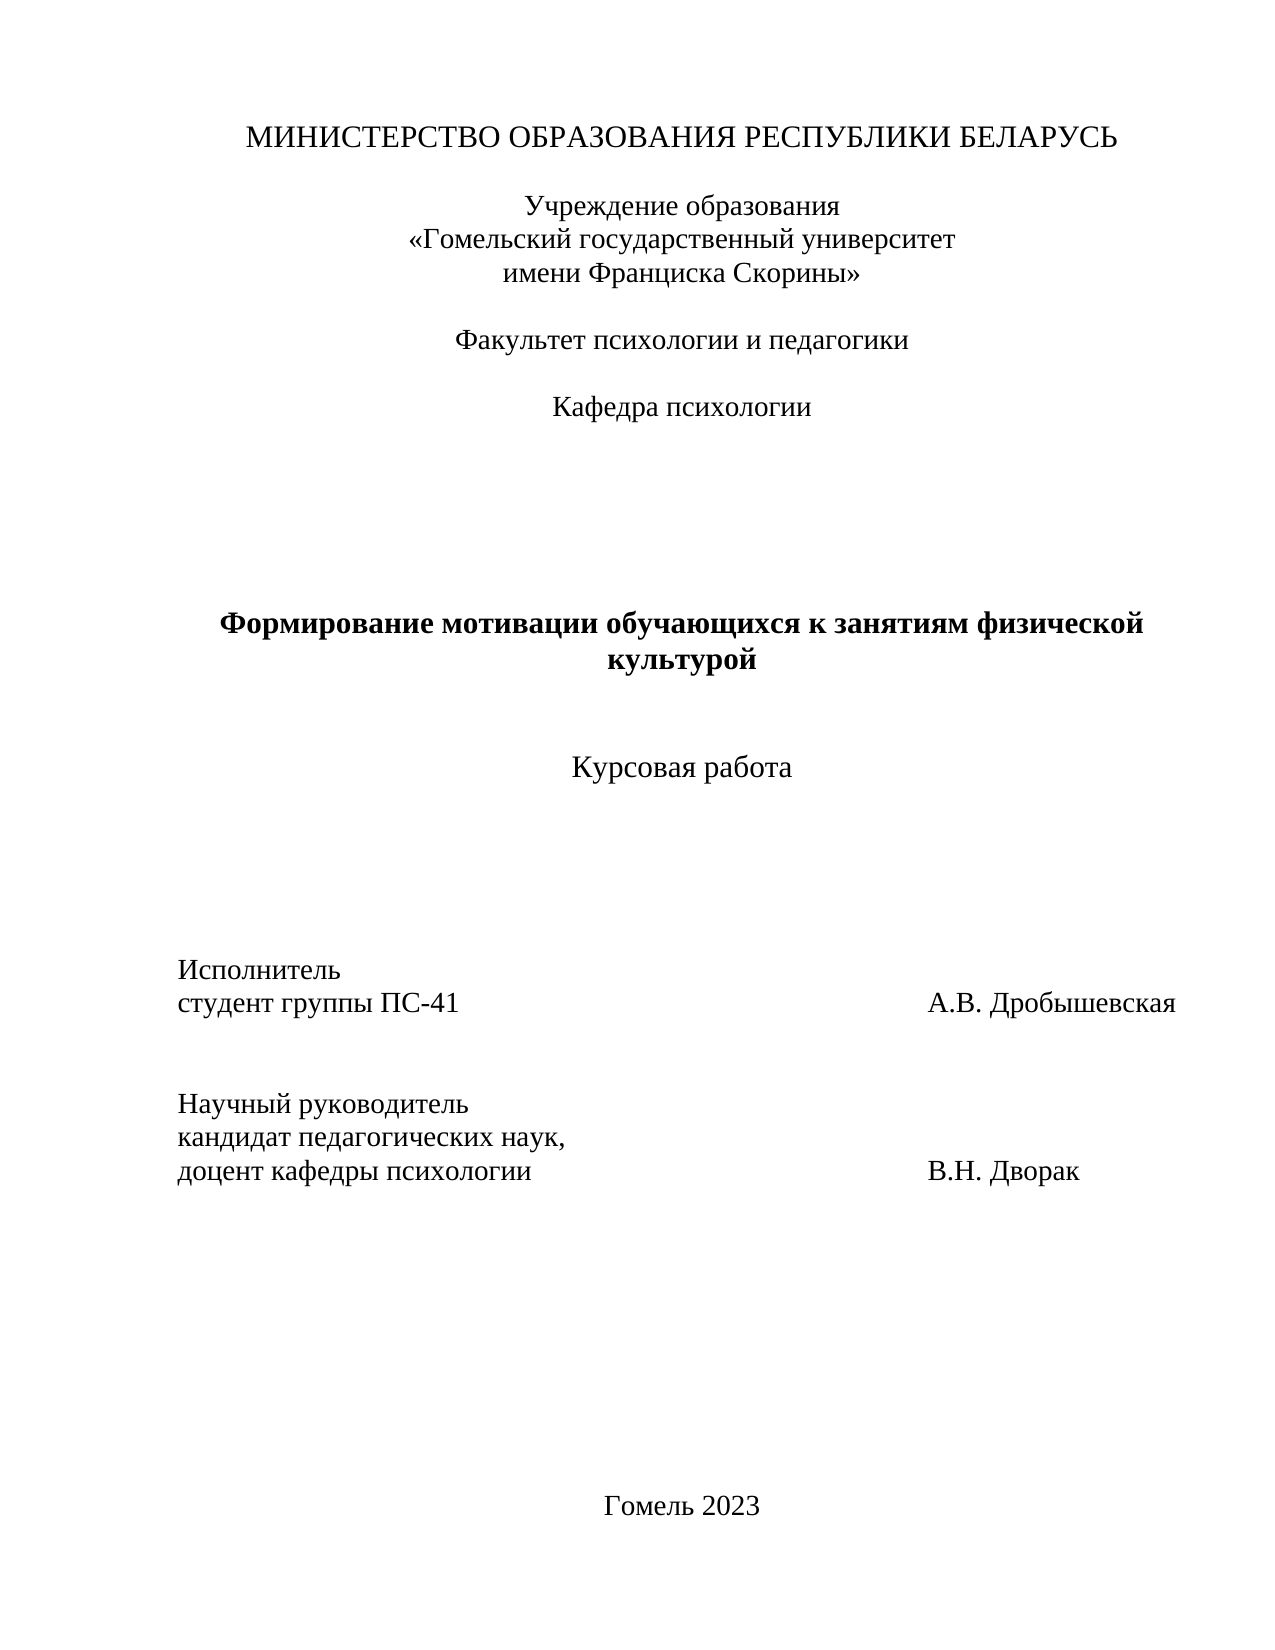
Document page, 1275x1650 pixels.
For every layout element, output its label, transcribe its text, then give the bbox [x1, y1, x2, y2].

text кандидат педагогических наук, [177, 1119, 1186, 1153]
text Учреждение образования [177, 188, 1186, 221]
text Факультет психологии и педагогики [177, 322, 1186, 355]
text Исполнитель [177, 952, 1186, 985]
text студент группы ПС-41 А.В. Дробышевская [177, 985, 1186, 1019]
text Формирование мотивации обучающихся к занятиям физической культурой [177, 604, 1186, 676]
text Министерство образования Республики Беларусь [177, 118, 1186, 154]
text Гомель 2023 [177, 1488, 1186, 1522]
text Кафедра психологии [177, 389, 1186, 422]
text имени Франциска Скорины» [177, 255, 1186, 288]
text «Гомельский государственный университет [177, 221, 1186, 255]
text Научный руководитель [177, 1086, 1186, 1119]
text Курсовая работа [177, 748, 1186, 784]
text доцент кафедры психологии В.Н. Дворак [532, 1153, 1186, 1187]
